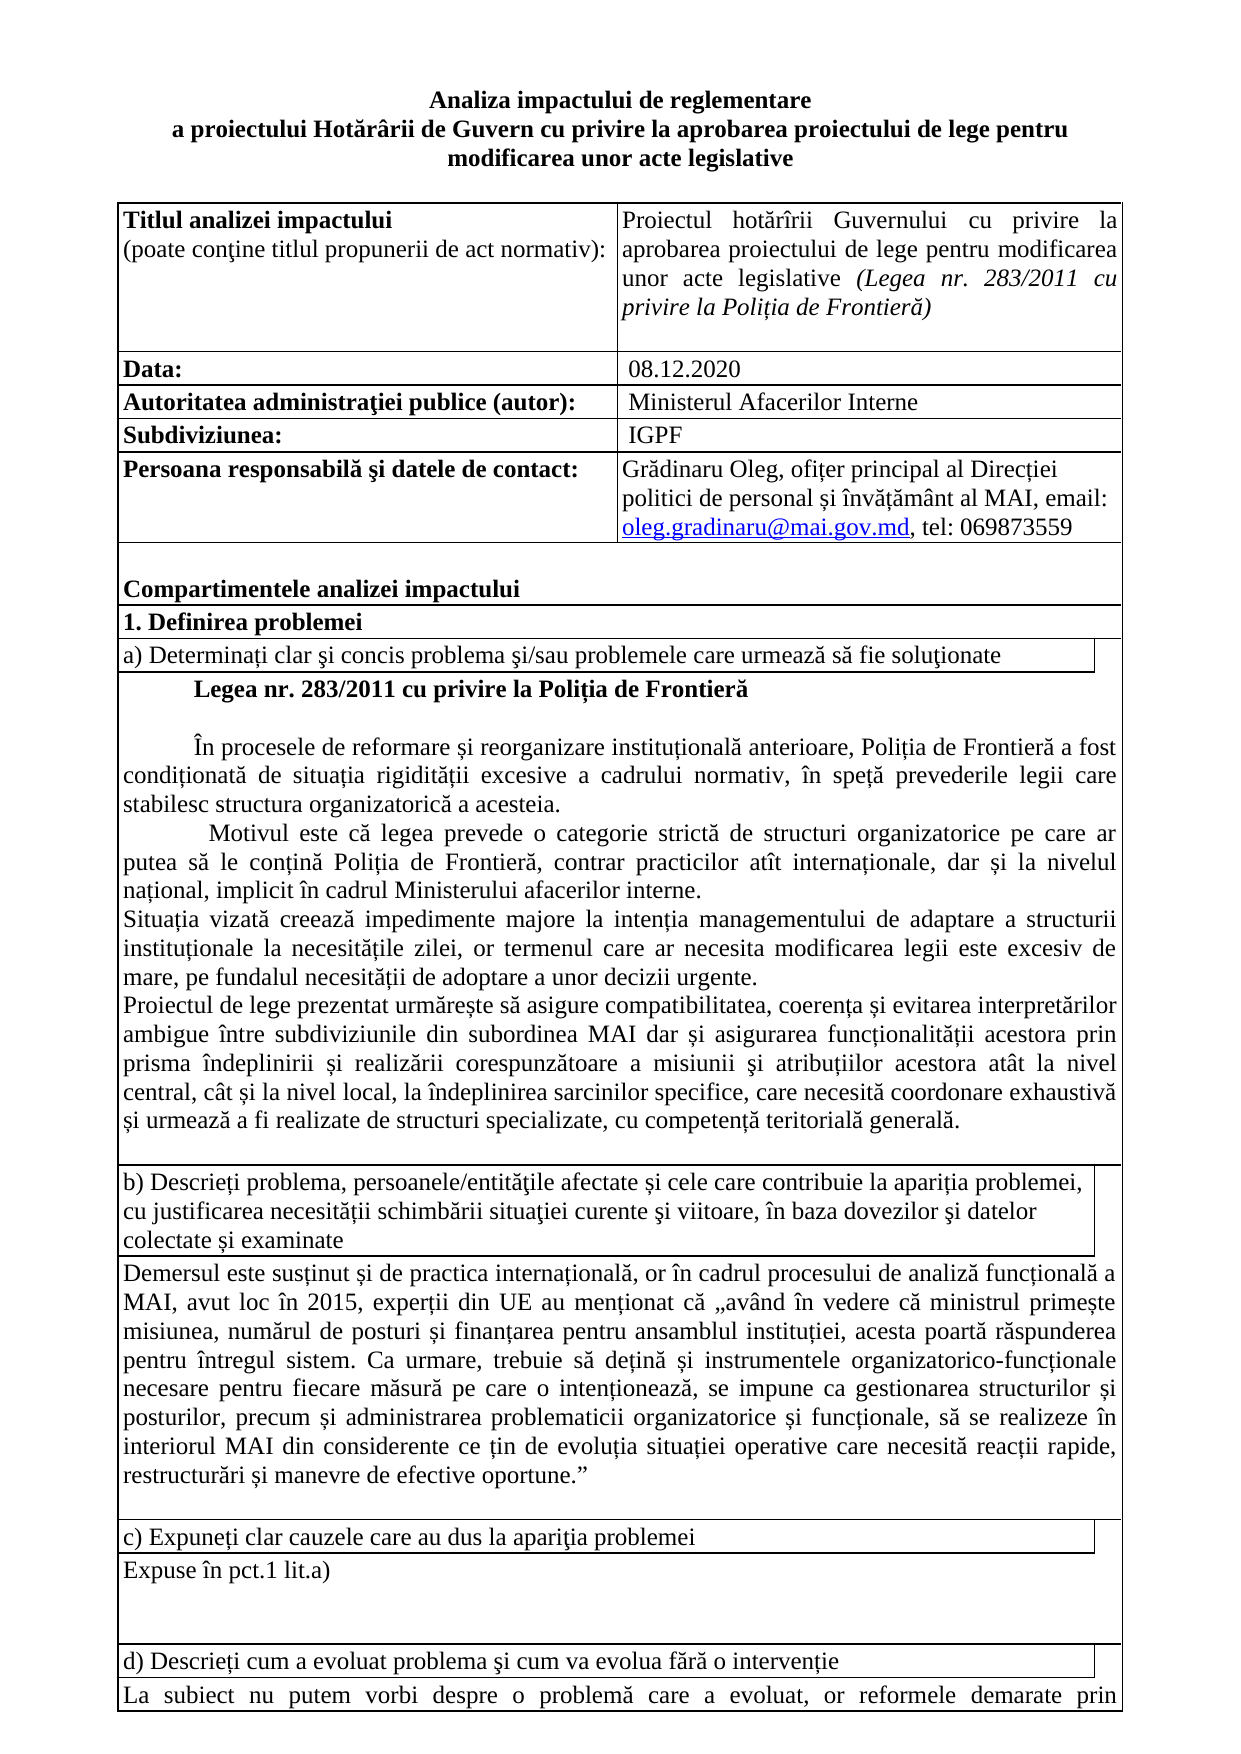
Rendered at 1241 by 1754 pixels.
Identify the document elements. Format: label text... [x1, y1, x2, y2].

table_cell [1095, 1643, 1122, 1677]
table_cell [1095, 638, 1122, 671]
table_cell [1095, 1164, 1122, 1255]
table_cell Ministerul Afacerilor Interne [618, 384, 1122, 417]
table_cell Data: [119, 352, 617, 384]
table_header Analiza impactului de reglementare a proiectului Hotărârii de Guvern cu privire la aprobarea proiectului de lege pentru modificarea unor acte legislative [118, 84, 1122, 202]
table_cell c) Expuneți clar cauzele care au dus la apariţia problemei [119, 1520, 1094, 1552]
table_cell [1095, 1519, 1122, 1552]
table_cell Expuse în pct.1 lit.a) [119, 1552, 1122, 1643]
table_cell IGPF [618, 418, 1122, 451]
table_cell Demersul este susținut și de practica internațională, or în cadrul procesului de analiză funcțională a MAI, avut loc în 2015, experții din UE au menționat că „având în vedere că ministrul primește misiunea, numărul de posturi și finanțarea pentru ansamblul instituției, acesta poartă răspunderea pentru întregul sistem. Ca urmare, trebuie să dețină și instrumentele organizatorico-funcționale necesare pentru fiecare măsură pe care o intenționează, se impune ca gestionarea structurilor și posturilor, precum și administrarea problematicii organizatorice și funcționale, să se realizeze în interiorul MAI din considerente ce țin de evoluția situației operative care necesită reacții rapide, restructurări și manevre de efective oportune.” [119, 1255, 1122, 1519]
table_cell b) Descrieți problema, persoanele/entităţile afectate și cele care contribuie la apariția problemei, cu justificarea necesității schimbării situaţiei curente şi viitoare, în baza dovezilor şi datelor colectate și examinate [119, 1166, 1094, 1255]
table_cell 08.12.2020 [618, 351, 1122, 384]
table_cell Subdiviziunea: [119, 419, 617, 451]
table_cell Titlul analizei impactului (poate conţine titlul propunerii de act normativ): [119, 204, 617, 351]
table_cell Legea nr. 283/2011 cu privire la Poliția de Frontieră În procesele de reformare și reorganizare instituțională anterioare, Poliția de Frontieră a fost condiționată de situația rigidității excesive a cadrului normativ, în speță prevederile legii care stabilesc structura organizatorică a acesteia. Motivul este că legea prevede o categorie strictă de structuri organizatorice pe care ar putea să le conțină Poliția de Frontieră, contrar practicilor atît internaționale, dar și la nivelul național, implicit în cadrul Ministerului afacerilor interne. Situația vizată creează impedimente majore la intenția managementului de adaptare a structurii instituționale la necesitățile zilei, or termenul care ar necesita modificarea legii este excesiv de mare, pe fundalul necesității de adoptare a unor decizii urgente. Proiectul de lege prezentat urmărește să asigure compatibilitatea, coerența și evitarea interpretărilor ambigue între subdiviziunile din subordinea MAI dar și asigurarea funcționalității acestora prin prisma îndeplinirii și realizării corespunzătoare a misiunii şi atribuțiilor acestora atât la nivel central, cât și la nivel local, la îndeplinirea sarcinilor specifice, care necesită coordonare exhaustivă și urmează a fi realizate de structuri specializate, cu competență teritorială generală. [119, 671, 1122, 1164]
table_cell d) Descrieți cum a evoluat problema şi cum va evolua fără o intervenție [119, 1645, 1094, 1677]
table_cell Grădinaru Oleg, ofițer principal al Direcției politici de personal și învățământ al MAI, email: oleg.gradinaru@mai.gov.md, tel: 069873559 [618, 451, 1122, 542]
table_cell Autoritatea administraţiei publice (autor): [119, 386, 617, 417]
table_cell Proiectul hotărîrii Guvernului cu privire la aprobarea proiectului de lege pentru modificarea unor acte legislative (Legea nr. 283/2011 cu privire la Poliția de Frontieră) [618, 202, 1122, 351]
table_cell 1. Definirea problemei [119, 604, 1122, 637]
table_cell a) Determinați clar şi concis problema şi/sau problemele care urmează să fie soluţionate [119, 639, 1094, 671]
table_cell Compartimentele analizei impactului [119, 542, 1122, 604]
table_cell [119, 1677, 1122, 1710]
table_cell Persoana responsabilă şi datele de contact: [119, 453, 617, 542]
